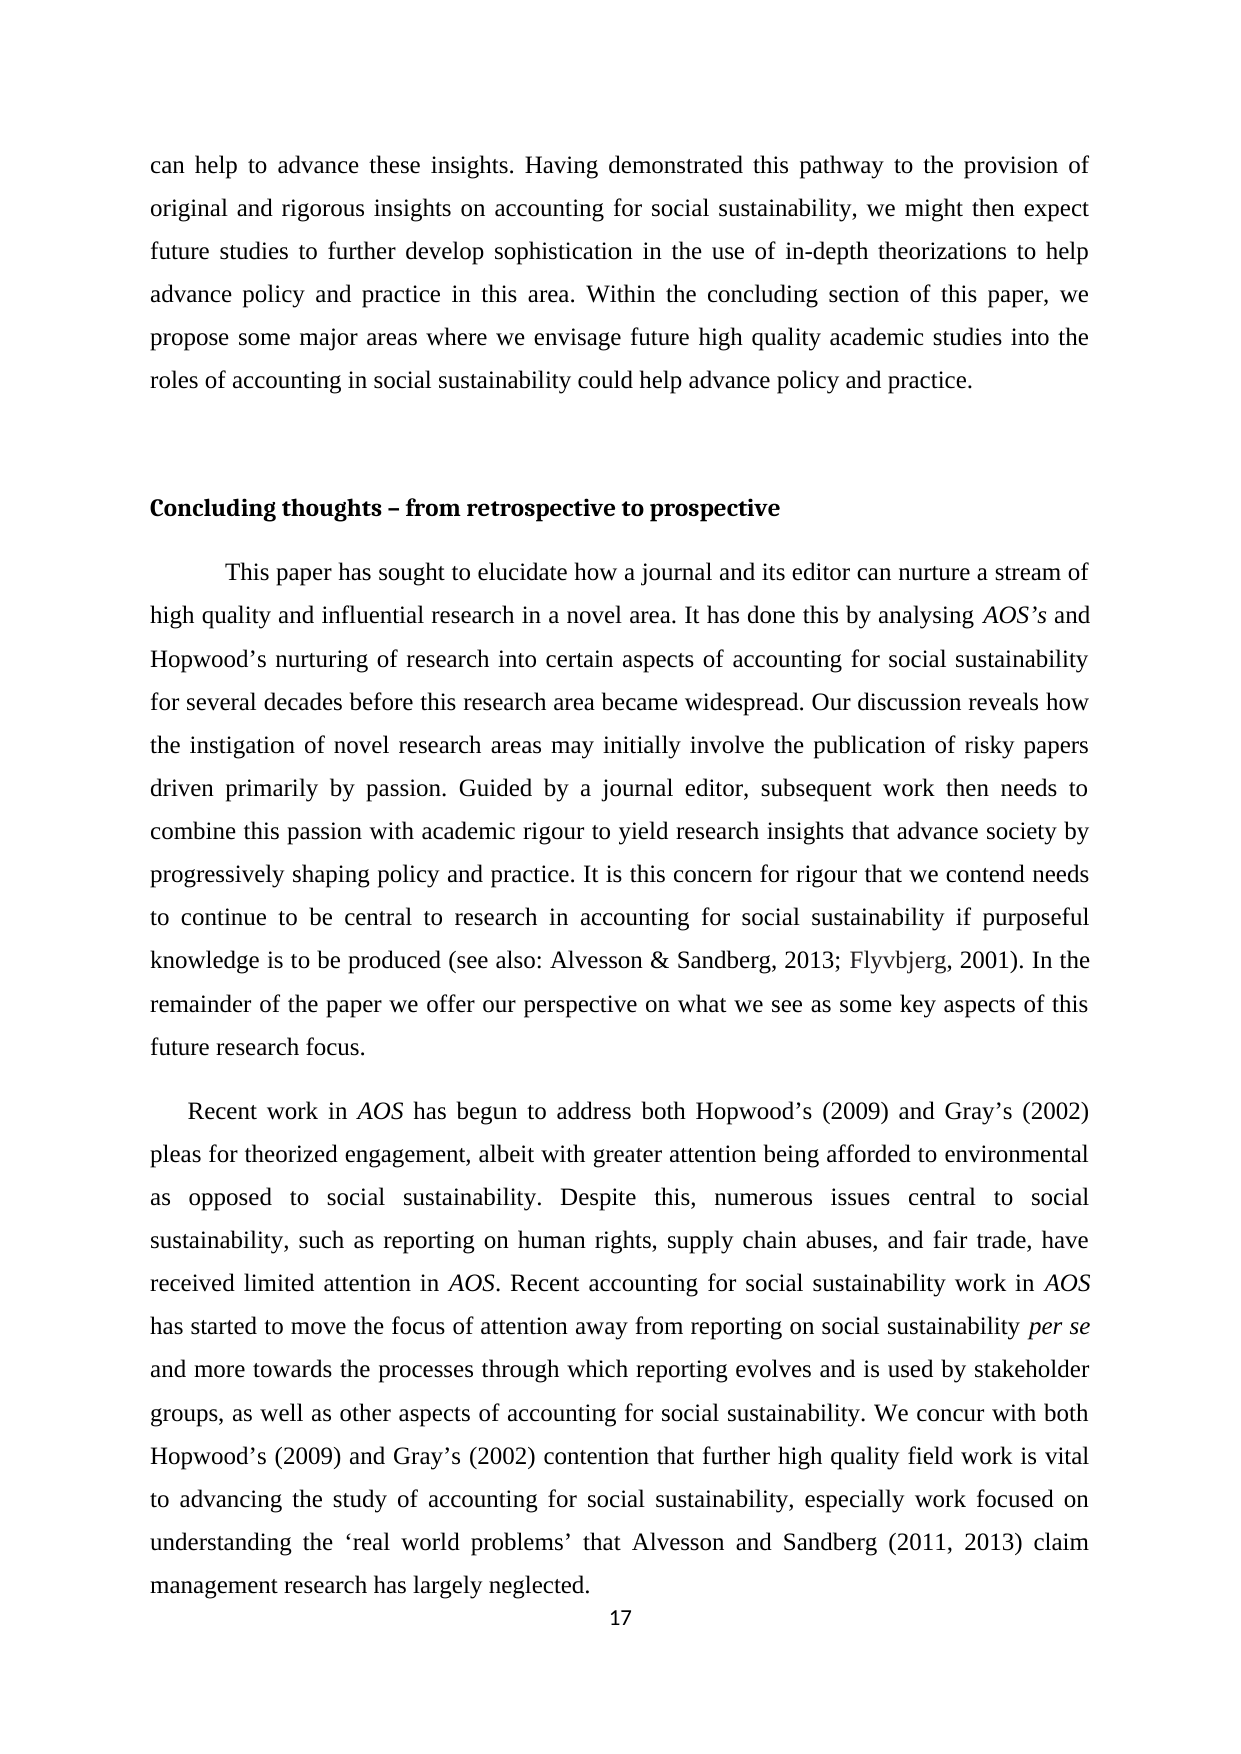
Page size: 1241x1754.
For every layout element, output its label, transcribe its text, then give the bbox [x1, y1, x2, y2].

text Recent work in AOS has begun to address both Hopwood’s (2009) and Gray’s (2002) pleas for theorized engagement, albeit with greater attention being afforded to environmental as opposed to social sustainability. Despite this, numerous issues central to social sustainability, such as reporting on human rights, supply chain abuses, and fair trade, have received limited attention in AOS. Recent accounting for social sustainability work in AOS has started to move the focus of attention away from reporting on social sustainability per se and more towards the processes through which reporting evolves and is used by stakeholder groups, as well as other aspects of accounting for social sustainability. We concur with both Hopwood’s (2009) and Gray’s (2002) contention that further high quality field work is vital to advancing the study of accounting for social sustainability, especially work focused on understanding the ‘real world problems’ that Alvesson and Sandberg (2011, 2013) claim management research has largely neglected. [150, 1096, 1090, 1599]
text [150, 150, 1090, 394]
text Concluding thoughts – from retrospective to prospective [150, 493, 1090, 522]
text This paper has sought to elucidate how a journal and its editor can nurture a stream of high quality and influential research in a novel area. It has done this by analysing AOS’s and Hopwood’s nurturing of research into certain aspects of accounting for social sustainability for several decades before this research area became widespread. Our discussion reveals how the instigation of novel research areas may initially involve the publication of risky papers driven primarily by passion. Guided by a journal editor, subsequent work then needs to combine this passion with academic rigour to yield research insights that advance society by progressively shaping policy and practice. It is this concern for rigour that we contend needs to continue to be central to research in accounting for social sustainability if purposeful knowledge is to be produced (see also: Alvesson & Sandberg, 2013; Flyvbjerg, 2001). In the remainder of the paper we offer our perspective on what we see as some key aspects of this future research focus. [150, 557, 1090, 1061]
